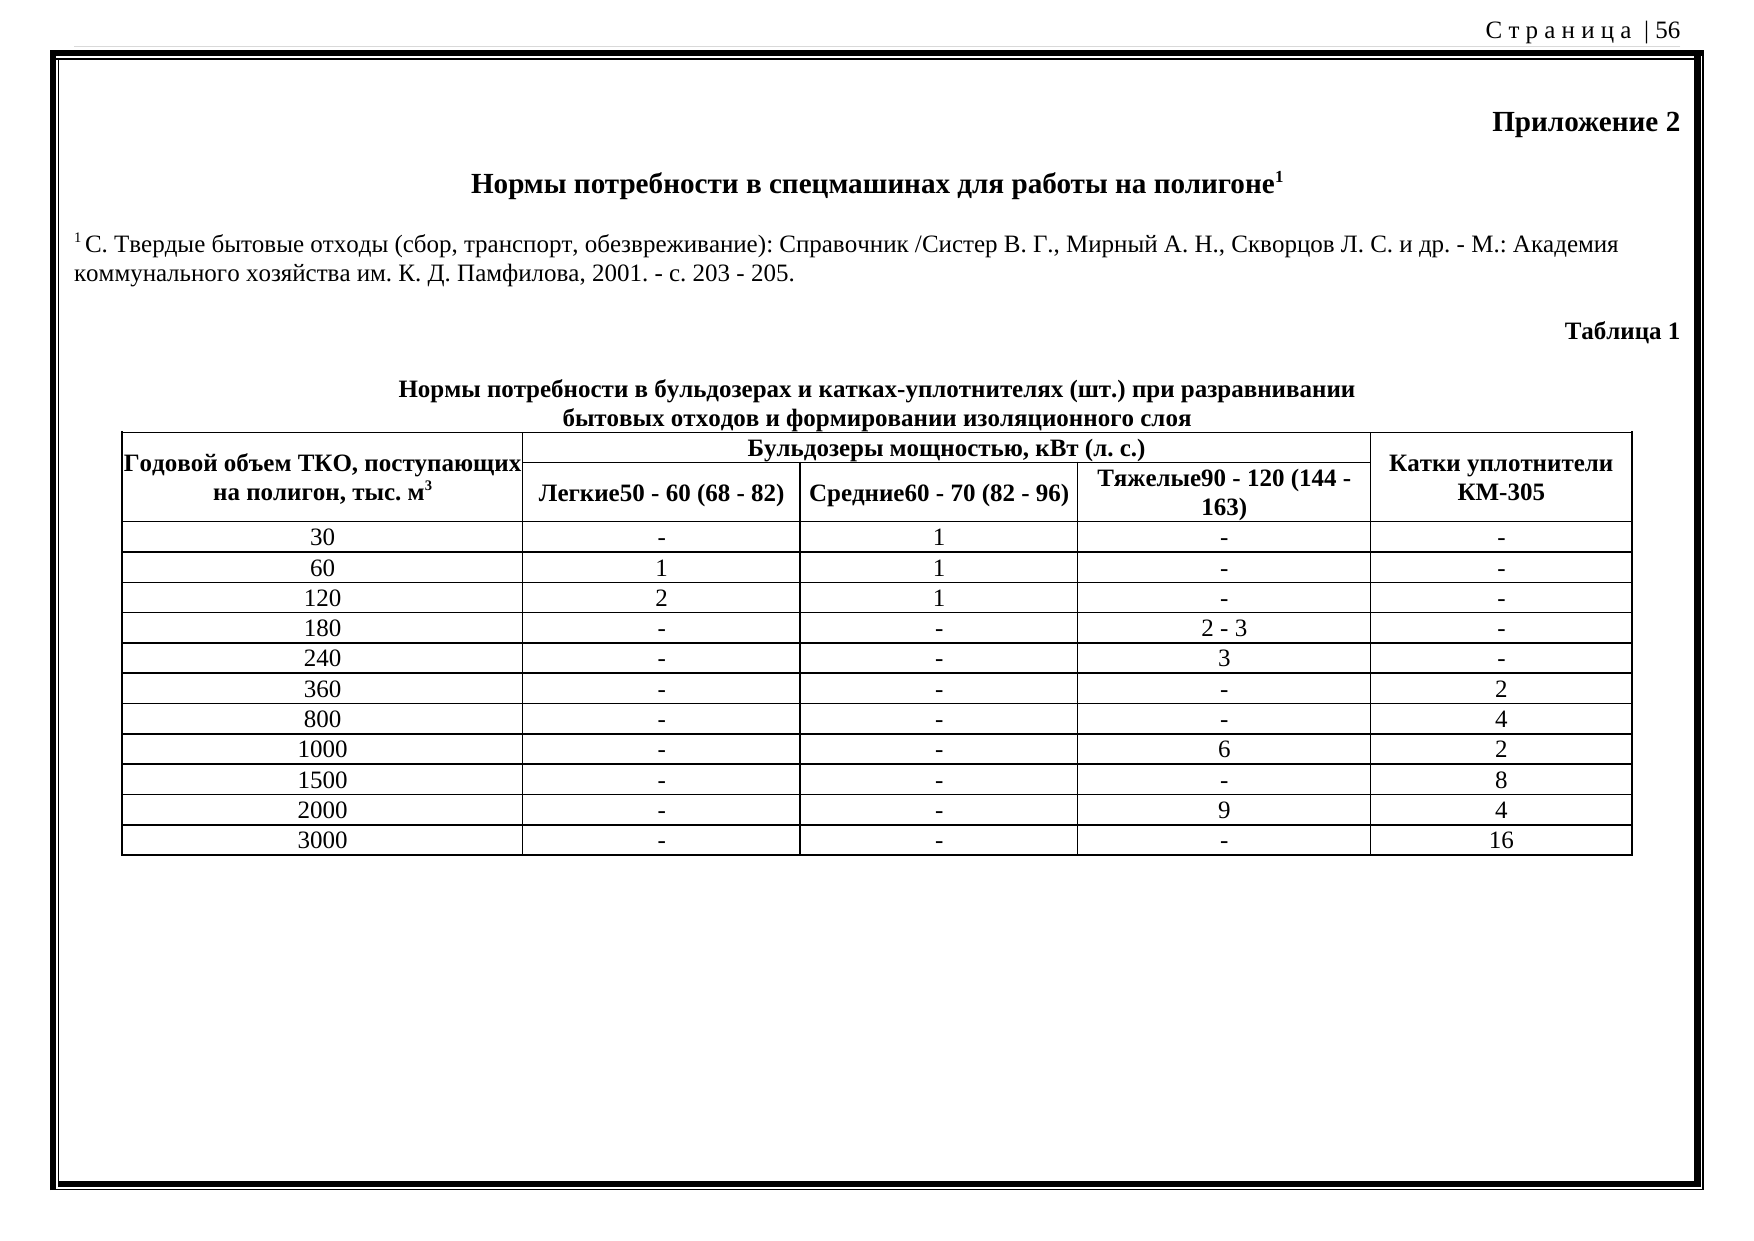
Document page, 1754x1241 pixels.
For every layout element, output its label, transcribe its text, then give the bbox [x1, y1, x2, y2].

table_cell 240 [123, 644, 522, 672]
text бытовых отходов и формировании изоляционного слоя [74, 403, 1680, 431]
table_cell 800 [123, 704, 522, 733]
text Приложение 2 [74, 104, 1680, 137]
table_cell 2 - 3 [1078, 613, 1370, 642]
table_cell 16 [1371, 826, 1631, 854]
table_cell 4 [1371, 795, 1631, 824]
table_cell - [1078, 674, 1370, 703]
table_cell 3 [1078, 644, 1370, 672]
table_header Бульдозеры мощностью, кВт (л. с.) [523, 433, 1370, 462]
table_cell - [1078, 583, 1370, 612]
table_cell - [1078, 826, 1370, 854]
table_cell 120 [123, 583, 522, 612]
table_cell 1 [801, 553, 1077, 581]
table_cell - [1371, 583, 1631, 612]
table_cell 60 [123, 553, 522, 581]
table_cell 1 [801, 522, 1077, 551]
table_cell 1000 [123, 735, 522, 763]
table_cell 1 [801, 583, 1077, 612]
table_cell 1 [523, 553, 799, 581]
table_cell - [801, 765, 1077, 793]
table_cell 2 [1371, 674, 1631, 703]
table_cell 4 [1371, 704, 1631, 733]
table_cell 3000 [123, 826, 522, 854]
table_cell - [1371, 613, 1631, 642]
table_cell Тяжелые90 - 120 (144 - 163) [1078, 463, 1370, 521]
table_cell 6 [1078, 735, 1370, 763]
table_header Катки уплотнители КМ-305 [1371, 433, 1631, 521]
table_cell 8 [1371, 765, 1631, 793]
table_cell - [523, 826, 799, 854]
table_cell - [801, 613, 1077, 642]
table_cell - [1371, 522, 1631, 551]
table_cell - [801, 644, 1077, 672]
table_cell Средние60 - 70 (82 - 96) [801, 463, 1077, 521]
table_cell - [523, 613, 799, 642]
table_cell 360 [123, 674, 522, 703]
table_cell - [801, 795, 1077, 824]
table_cell - [1078, 704, 1370, 733]
table_cell - [1078, 522, 1370, 551]
table_cell - [801, 704, 1077, 733]
table_cell Легкие50 - 60 (68 - 82) [523, 463, 799, 521]
text 1 С. Твердые бытовые отходы (сбор, транспорт, обезвреживание): Справочник /Систер В. Г., Мирный А. Н., Скворцов Л. С. и др. - М.: Академия коммунального хозяйства им. К. Д. Памфилова, 2001. - с. 203 - 205. [74, 229, 1680, 287]
table_cell - [523, 522, 799, 551]
table_cell - [801, 735, 1077, 763]
table_cell 1500 [123, 765, 522, 793]
text Нормы потребности в спецмашинах для работы на полигоне1 [74, 167, 1680, 200]
table_cell - [523, 644, 799, 672]
table_cell - [801, 674, 1077, 703]
table_cell - [523, 674, 799, 703]
table_cell - [1078, 553, 1370, 581]
table_cell - [523, 795, 799, 824]
table_header Годовой объем ТКО, поступающих на полигон, тыс. м3 [123, 433, 522, 521]
table_cell - [801, 826, 1077, 854]
table_cell - [1078, 765, 1370, 793]
table_cell - [1371, 644, 1631, 672]
text Таблица 1 [74, 316, 1680, 345]
table_cell - [523, 704, 799, 733]
table_cell 2 [1371, 735, 1631, 763]
table_cell 2 [523, 583, 799, 612]
table_cell 180 [123, 613, 522, 642]
table_cell 9 [1078, 795, 1370, 824]
table_cell 30 [123, 522, 522, 551]
text Нормы потребности в бульдозерах и катках-уплотнителях (шт.) при разравнивании [74, 374, 1680, 403]
table_cell - [523, 735, 799, 763]
table_cell 2000 [123, 795, 522, 824]
table_cell - [1371, 553, 1631, 581]
table_cell - [523, 765, 799, 793]
